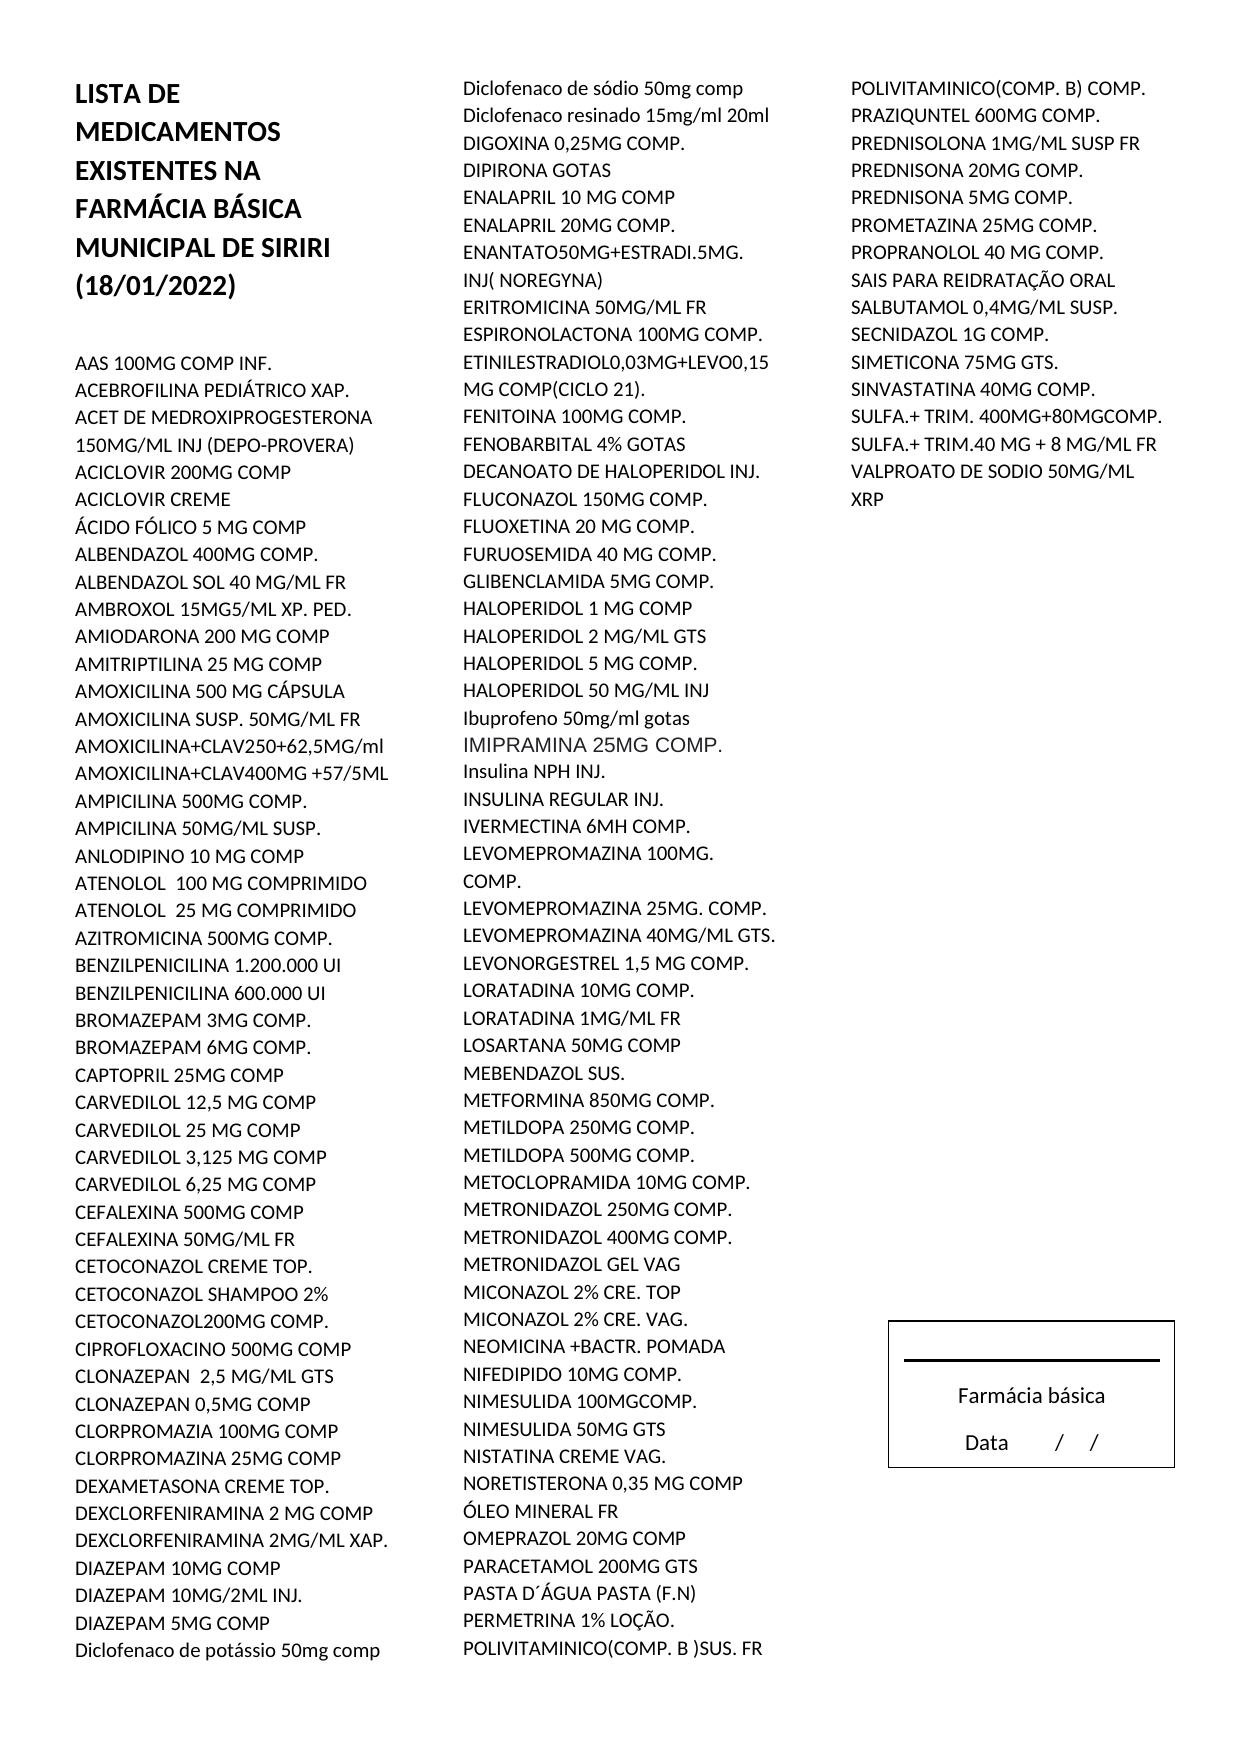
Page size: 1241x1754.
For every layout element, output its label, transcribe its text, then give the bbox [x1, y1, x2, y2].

text Insulina NPH INJ. [463, 758, 777, 784]
text SULFA.+ TRIM. 400MG+80MGCOMP. [851, 404, 1165, 429]
text POLIVITAMINICO(COMP. B )SUS. FR [463, 1635, 777, 1660]
text BROMAZEPAM 6MG COMP. [75, 1034, 389, 1060]
text ERITROMICINA 50MG/ML FR [463, 294, 777, 319]
text AMOXICILINA+CLAV400MG +57/5ML [75, 761, 389, 786]
text CIPROFLOXACINO 500MG COMP [75, 1336, 389, 1361]
text SINVASTATINA 40MG COMP. [851, 376, 1165, 402]
text LORATADINA 1MG/ML FR [463, 1005, 777, 1030]
text ACET DE MEDROXIPROGESTERONA 150MG/ML INJ (DEPO-PROVERA) ACICLOVIR 200MG COMP [75, 404, 389, 485]
text Diclofenaco de sódio 50mg comp [463, 75, 777, 100]
text ENANTATO50MG+ESTRADI.5MG. INJ( NOREGYNA) [463, 239, 777, 292]
text FLUOXETINA 20 MG COMP. [463, 513, 777, 539]
text ESPIRONOLACTONA 100MG COMP. [463, 322, 777, 347]
text MEBENDAZOL SUS. [463, 1060, 777, 1085]
text SULFA.+ TRIM.40 MG + 8 MG/ML FR [851, 431, 1165, 457]
text AMOXICILINA+CLAV250+62,5MG/ml [75, 733, 389, 759]
text NORETISTERONA 0,35 MG COMP [463, 1471, 777, 1496]
text SECNIDAZOL 1G COMP. [851, 322, 1165, 347]
text METRONIDAZOL 250MG COMP. [463, 1197, 777, 1222]
text PASTA D´ÁGUA PASTA (F.N) [463, 1580, 777, 1606]
text AMPICILINA 500MG COMP. [75, 788, 389, 813]
text POLIVITAMINICO(COMP. B) COMP. [851, 75, 1165, 100]
text INSULINA REGULAR INJ. [463, 786, 777, 811]
text ATENOLOL 100 MG COMPRIMIDO [75, 870, 389, 896]
text CAPTOPRIL 25MG COMP [75, 1062, 389, 1087]
text Diclofenaco resinado 15mg/ml 20ml [463, 102, 777, 128]
text FENOBARBITAL 4% GOTAS DECANOATO DE HALOPERIDOL INJ. [463, 431, 777, 484]
text ENALAPRIL 20MG COMP. [463, 212, 777, 237]
text GLIBENCLAMIDA 5MG COMP. [463, 568, 777, 593]
text HALOPERIDOL 2 MG/ML GTS [463, 623, 777, 648]
text ETINILESTRADIOL0,03MG+LEVO0,15MG COMP(CICLO 21). [463, 349, 777, 402]
text ANLODIPINO 10 MG COMP [75, 843, 389, 868]
text SALBUTAMOL 0,4MG/ML SUSP. [851, 294, 1165, 319]
text CETOCONAZOL CREME TOP. [75, 1254, 389, 1279]
text LEVOMEPROMAZINA 100MG. COMP. [463, 841, 777, 893]
text AMOXICILINA 500 MG CÁPSULA [75, 678, 389, 704]
text CARVEDILOL 12,5 MG COMP [75, 1089, 389, 1115]
text LOSARTANA 50MG COMP [463, 1032, 777, 1058]
text CARVEDILOL 6,25 MG COMP [75, 1172, 389, 1197]
text SAIS PARA REIDRATAÇÃO ORAL [851, 267, 1165, 292]
text DIAZEPAM 10MG/2ML INJ. [75, 1582, 389, 1608]
text DEXCLORFENIRAMINA 2MG/ML XAP. [75, 1528, 389, 1553]
text CEFALEXINA 500MG COMP [75, 1199, 389, 1224]
text CARVEDILOL 25 MG COMP [75, 1117, 389, 1142]
text AMIODARONA 200 MG COMP [75, 624, 389, 649]
text Diclofenaco de potássio 50mg comp [75, 1637, 389, 1663]
text NEOMICINA +BACTR. POMADA [463, 1334, 777, 1359]
text CETOCONAZOL SHAMPOO 2% [75, 1281, 389, 1307]
text FLUCONAZOL 150MG COMP. [463, 486, 777, 511]
text DIAZEPAM 5MG COMP [75, 1610, 389, 1635]
text PARACETAMOL 200MG GTS [463, 1553, 777, 1578]
text METRONIDAZOL 400MG COMP. [463, 1224, 777, 1249]
text CETOCONAZOL200MG COMP. [75, 1308, 389, 1334]
text BENZILPENICILINA 1.200.000 UI [75, 952, 389, 978]
text ENALAPRIL 10 MG COMP [463, 184, 777, 210]
text NIFEDIPIDO 10MG COMP. [463, 1361, 777, 1386]
text PROPRANOLOL 40 MG COMP. [851, 239, 1165, 265]
text LEVOMEPROMAZINA 25MG. COMP. [463, 895, 777, 921]
text AAS 100MG COMP INF. [75, 350, 389, 375]
text CEFALEXINA 50MG/ML FR [75, 1226, 389, 1252]
text PROMETAZINA 25MG COMP. [851, 212, 1165, 237]
text AZITROMICINA 500MG COMP. [75, 925, 389, 950]
text LEVONORGESTREL 1,5 MG COMP. [463, 950, 777, 976]
text ACEBROFILINA PEDIÁTRICO XAP. [75, 377, 389, 402]
text HALOPERIDOL 5 MG COMP. [463, 650, 777, 676]
text HALOPERIDOL 1 MG COMP [463, 596, 777, 621]
text METILDOPA 500MG COMP. [463, 1142, 777, 1167]
text AMITRIPTILINA 25 MG COMP [75, 651, 389, 676]
text AMOXICILINA SUSP. 50MG/ML FR [75, 706, 389, 731]
text CLONAZEPAN 2,5 MG/ML GTS [75, 1363, 389, 1389]
text NISTATINA CREME VAG. [463, 1443, 777, 1469]
text ÁCIDO FÓLICO 5 MG COMP [75, 514, 389, 539]
text PREDNISONA 20MG COMP. [851, 157, 1165, 183]
text MICONAZOL 2% CRE. VAG. [463, 1306, 777, 1332]
text DEXAMETASONA CREME TOP. [75, 1473, 389, 1498]
text PRAZIQUNTEL 600MG COMP. [851, 102, 1165, 128]
text IMIPRAMINA 25MG COMP. [463, 732, 777, 756]
text BENZILPENICILINA 600.000 UI [75, 980, 389, 1005]
text CARVEDILOL 3,125 MG COMP [75, 1144, 389, 1169]
text LORATADINA 10MG COMP. [463, 977, 777, 1003]
text AMPICILINA 50MG/ML SUSP. [75, 815, 389, 841]
text LEVOMEPROMAZINA 40MG/ML GTS. [463, 923, 777, 948]
text METFORMINA 850MG COMP. [463, 1087, 777, 1112]
text NIMESULIDA 50MG GTS [463, 1416, 777, 1441]
text IVERMECTINA 6MH COMP. [463, 813, 777, 838]
text ALBENDAZOL 400MG COMP. [75, 541, 389, 567]
text METILDOPA 250MG COMP. [463, 1114, 777, 1140]
text FURUOSEMIDA 40 MG COMP. [463, 541, 777, 566]
text ATENOLOL 25 MG COMPRIMIDO [75, 898, 389, 923]
text ALBENDAZOL SOL 40 MG/ML FR [75, 569, 389, 594]
text ACICLOVIR CREME [75, 487, 389, 512]
text HALOPERIDOL 50 MG/ML INJ [463, 678, 777, 703]
text MICONAZOL 2% CRE. TOP [463, 1279, 777, 1304]
text ÓLEO MINERAL FR [463, 1498, 777, 1523]
text CLORPROMAZIA 100MG COMP [75, 1418, 389, 1443]
text SIMETICONA 75MG GTS. [851, 349, 1165, 374]
text PREDNISOLONA 1MG/ML SUSP FR [851, 130, 1165, 155]
text PERMETRINA 1% LOÇÃO. [463, 1608, 777, 1633]
text DIAZEPAM 10MG COMP [75, 1555, 389, 1581]
text PREDNISONA 5MG COMP. [851, 184, 1165, 210]
text AMBROXOL 15MG5/ML XP. PED. [75, 596, 389, 622]
text BROMAZEPAM 3MG COMP. [75, 1007, 389, 1033]
text DIGOXINA 0,25MG COMP. [463, 130, 777, 155]
text LISTA DE MEDICAMENTOS EXISTENTES NA FARMÁCIA BÁSICA MUNICIPAL DE SIRIRI (18/01/2022) [75, 75, 389, 303]
text DIPIRONA GOTAS [463, 157, 777, 183]
text CLORPROMAZINA 25MG COMP [75, 1446, 389, 1471]
text FENITOINA 100MG COMP. [463, 404, 777, 429]
text METOCLOPRAMIDA 10MG COMP. [463, 1169, 777, 1195]
text Ibuprofeno 50mg/ml gotas [463, 705, 777, 731]
text METRONIDAZOL GEL VAG [463, 1251, 777, 1277]
text VALPROATO DE SODIO 50MG/ML XRP [851, 458, 1165, 511]
text OMEPRAZOL 20MG COMP [463, 1525, 777, 1551]
text CLONAZEPAN 0,5MG COMP [75, 1391, 389, 1416]
text DEXCLORFENIRAMINA 2 MG COMP [75, 1500, 389, 1526]
text NIMESULIDA 100MGCOMP. [463, 1388, 777, 1414]
